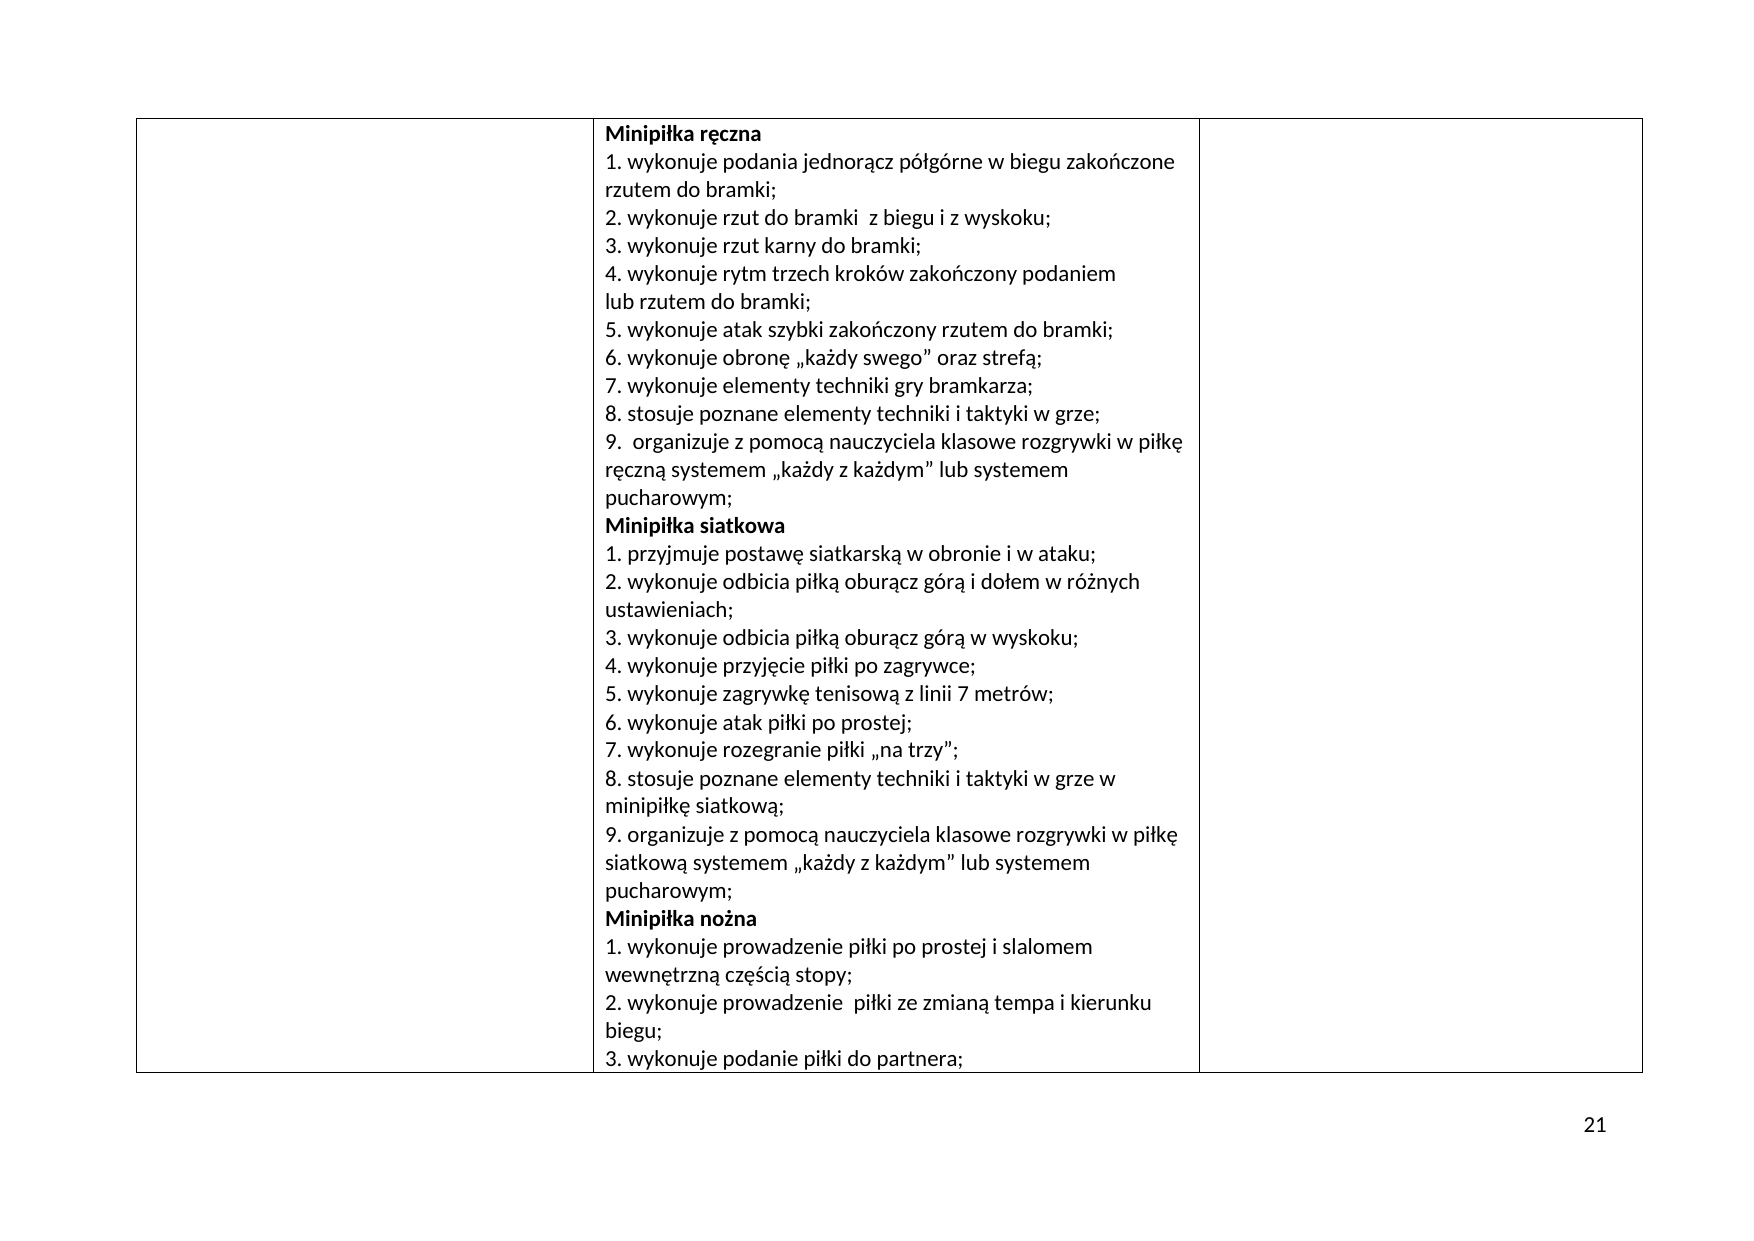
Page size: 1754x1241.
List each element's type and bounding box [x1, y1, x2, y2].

table_cell [137, 119, 593, 1072]
table_cell [1200, 119, 1642, 1072]
table_cell [594, 119, 1199, 1072]
